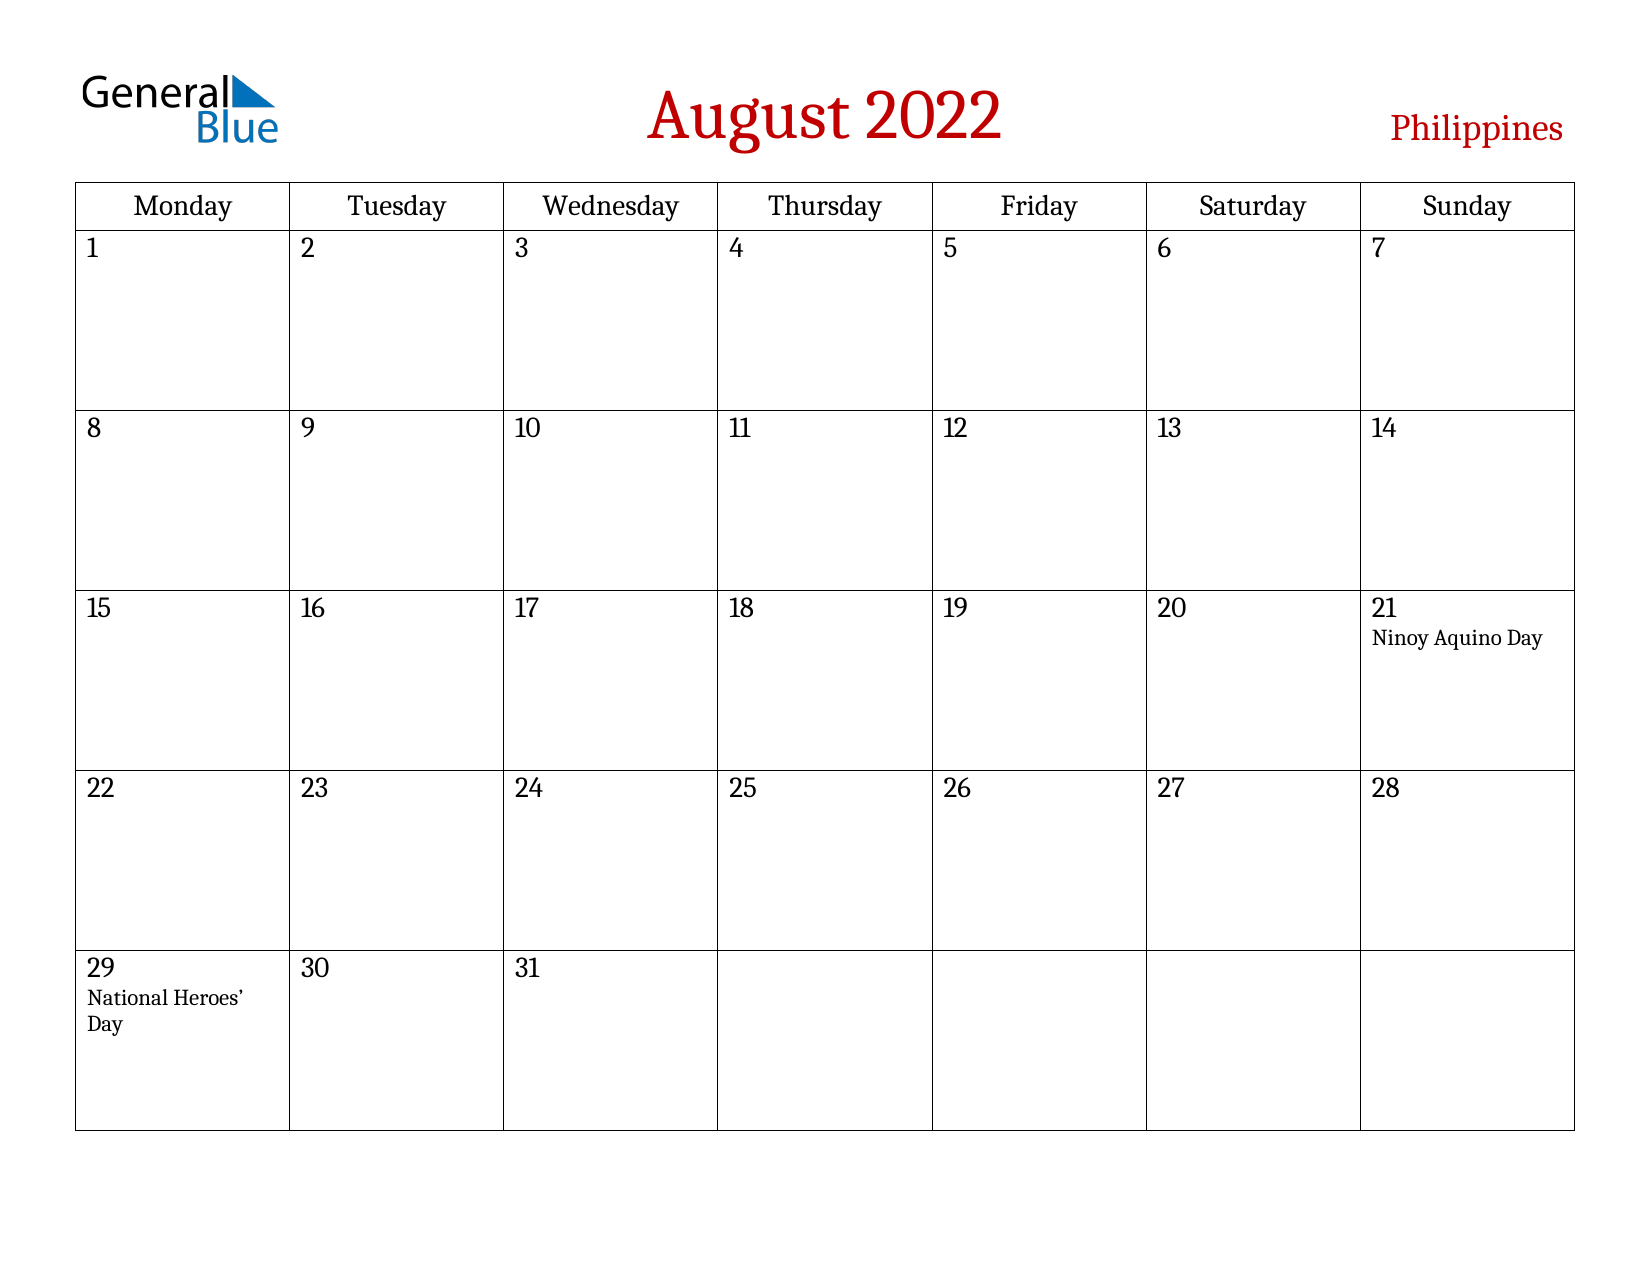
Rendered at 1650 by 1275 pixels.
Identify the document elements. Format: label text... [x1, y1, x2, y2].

table_cell 17 [504, 591, 717, 625]
table_cell 24 [504, 771, 717, 805]
table_cell 15 [76, 591, 289, 625]
table_cell [76, 265, 289, 410]
table_cell 7 [1361, 231, 1574, 264]
table_cell 12 [933, 411, 1146, 444]
table_cell [718, 805, 932, 950]
table_cell Monday [76, 183, 289, 230]
table_cell [718, 985, 932, 1130]
table_cell 25 [718, 771, 932, 805]
table_cell [1361, 805, 1574, 950]
table_cell 27 [1147, 771, 1360, 805]
table_cell [76, 805, 289, 950]
table_cell [290, 445, 503, 590]
table_cell 28 [1361, 771, 1574, 805]
table_cell [504, 625, 717, 770]
table_cell [290, 625, 503, 770]
table_cell 26 [933, 771, 1146, 805]
table_cell Thursday [718, 183, 932, 230]
table_cell 6 [1147, 231, 1360, 264]
table_cell [76, 625, 289, 770]
table_cell [933, 985, 1146, 1130]
table_cell 11 [718, 411, 932, 444]
table_cell [1147, 265, 1360, 410]
table_cell [504, 265, 717, 410]
table_header [76, 75, 503, 182]
table_cell 3 [504, 231, 717, 264]
table_cell [933, 625, 1146, 770]
table_cell [718, 951, 932, 985]
table_cell 4 [718, 231, 932, 264]
table_cell 29 [76, 951, 289, 985]
table_cell 23 [290, 771, 503, 805]
table_cell [504, 445, 717, 590]
table_cell [1147, 805, 1360, 950]
table_cell [1147, 445, 1360, 590]
table_cell Ninoy Aquino Day [1361, 625, 1574, 770]
table_cell [933, 805, 1146, 950]
table_cell 2 [290, 231, 503, 264]
table_cell Saturday [1147, 183, 1360, 230]
table_cell [933, 265, 1146, 410]
table_cell [504, 805, 717, 950]
table_cell 30 [290, 951, 503, 985]
table_cell 13 [1147, 411, 1360, 444]
table_cell [1361, 951, 1574, 985]
table_cell 9 [290, 411, 503, 444]
table_cell [933, 445, 1146, 590]
table_cell 22 [76, 771, 289, 805]
picture [82, 75, 278, 143]
table_cell 19 [933, 591, 1146, 625]
table_cell 16 [290, 591, 503, 625]
table_cell 31 [504, 951, 717, 985]
table_cell Tuesday [290, 183, 503, 230]
table_cell 10 [504, 411, 717, 444]
table_cell [718, 265, 932, 410]
table_cell [504, 985, 717, 1130]
table_cell Sunday [1361, 183, 1574, 230]
table_cell 1 [76, 231, 289, 264]
table_cell 8 [76, 411, 289, 444]
table_cell [1147, 951, 1360, 985]
table_cell Wednesday [504, 183, 717, 230]
table_cell [1147, 625, 1360, 770]
table_header Philippines [1146, 75, 1574, 182]
table_cell [76, 445, 289, 590]
table_cell 14 [1361, 411, 1574, 444]
table_cell Friday [933, 183, 1146, 230]
table_cell 21 [1361, 591, 1574, 625]
table_cell [1361, 985, 1574, 1130]
table_cell [718, 445, 932, 590]
table_cell National Heroes’ Day [76, 985, 289, 1130]
table_cell [933, 951, 1146, 985]
table_cell [1361, 265, 1574, 410]
table_cell 5 [933, 231, 1146, 264]
table_cell [290, 985, 503, 1130]
table_cell 20 [1147, 591, 1360, 625]
table_header August 2022 [504, 75, 1146, 182]
table_cell 18 [718, 591, 932, 625]
table_cell [1147, 985, 1360, 1130]
table_cell [1361, 445, 1574, 590]
table_cell [718, 625, 932, 770]
table_cell [290, 805, 503, 950]
table_cell [290, 265, 503, 410]
